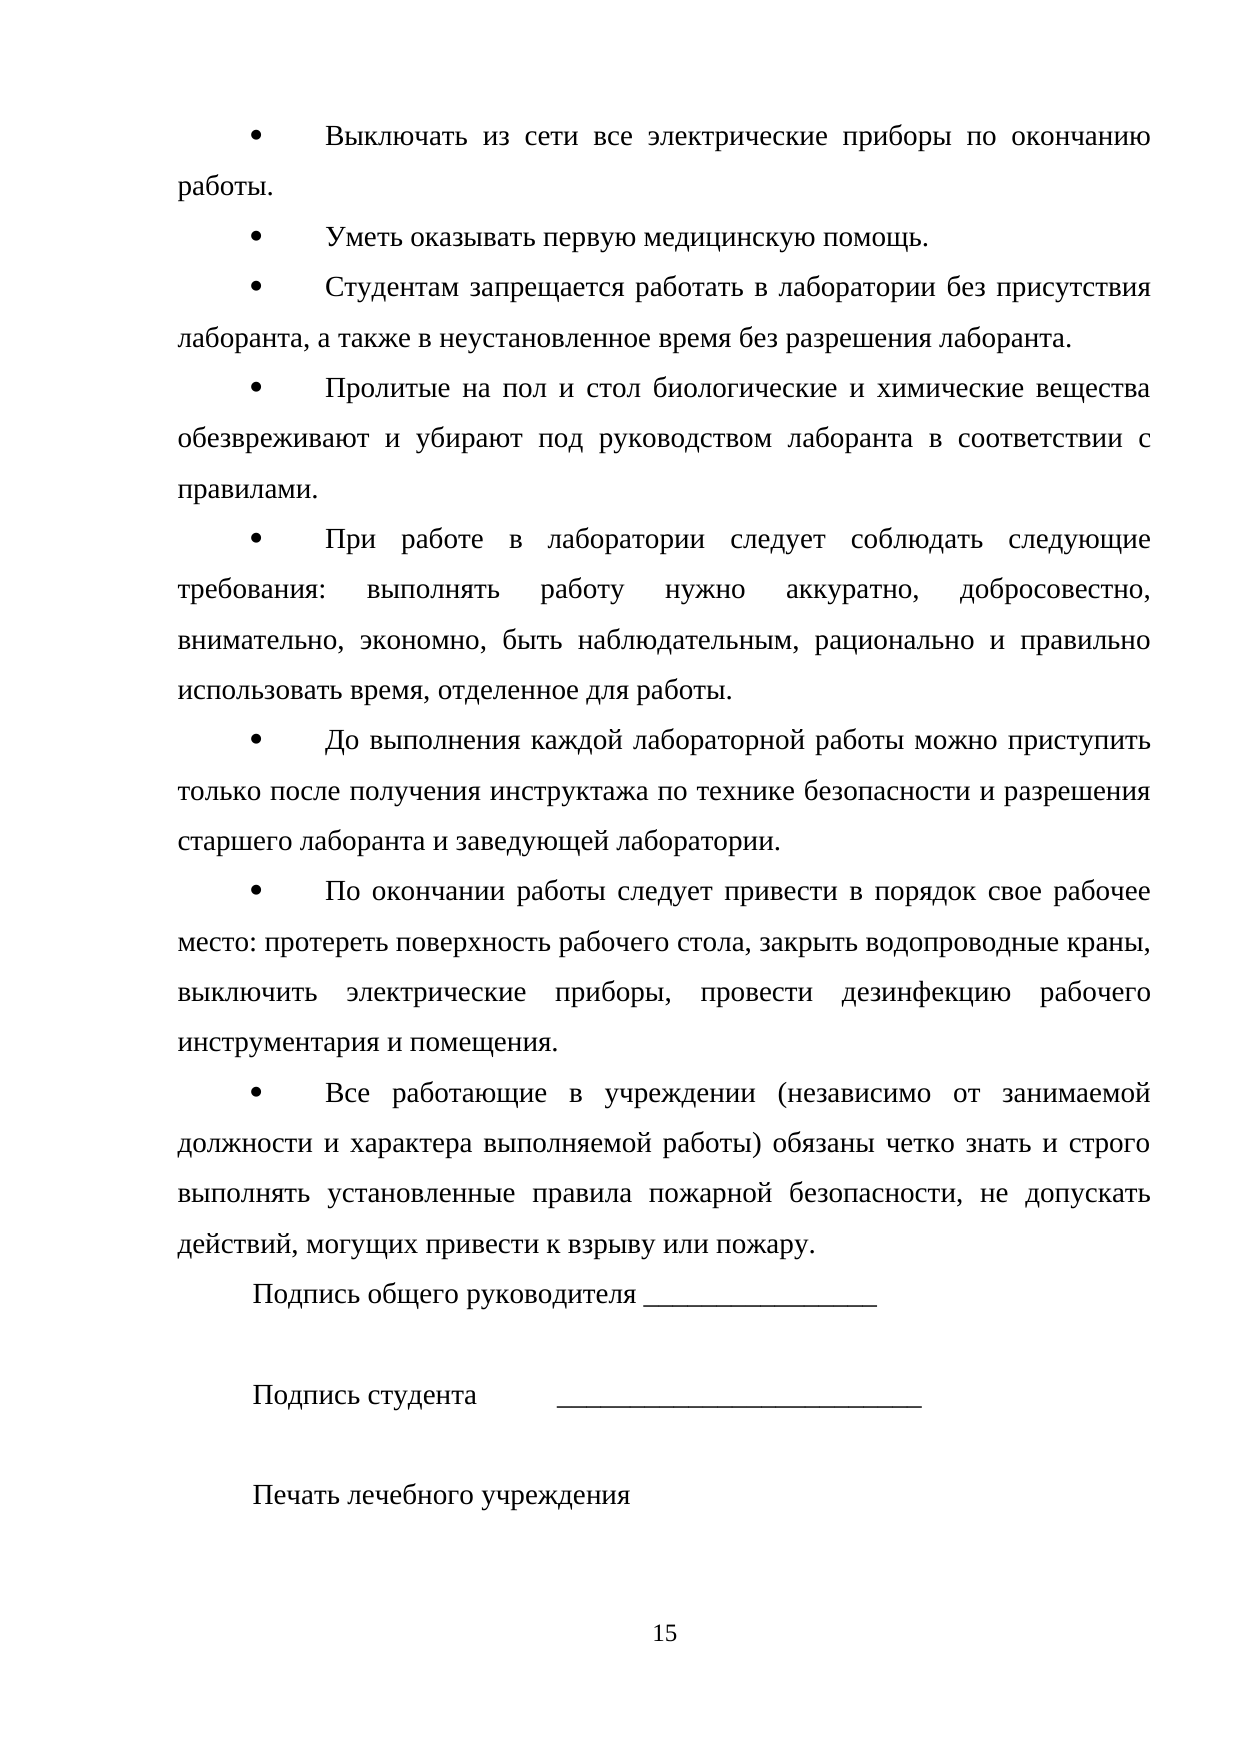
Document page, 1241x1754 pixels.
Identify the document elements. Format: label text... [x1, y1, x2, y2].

text Подпись общего руководителя ________________ [252, 1276, 1152, 1310]
list По окончании работы следует привести в порядок свое рабочее место: протереть поверхность рабочего стола, закрыть водопроводные краны, выключить электрические приборы, провести дезинфекцию рабочего инструментария и помещения. [177, 873, 1152, 1058]
text Печать лечебного учреждения [252, 1477, 1152, 1511]
list Студентам запрещается работать в лаборатории без присутствия лаборанта, а также в неустановленное время без разрешения лаборанта. [177, 269, 1152, 353]
list При работе в лаборатории следует соблюдать следующие требования: выполнять работу нужно аккуратно, добросовестно, внимательно, экономно, быть наблюдательным, рационально и правильно использовать время, отделенное для работы. [177, 521, 1152, 706]
list Пролитые на пол и стол биологические и химические вещества обезвреживают и убирают под руководством лаборанта в соответствии с правилами. [177, 370, 1152, 504]
list Все работающие в учреждении (независимо от занимаемой должности и характера выполняемой работы) обязаны четко знать и строго выполнять установленные правила пожарной безопасности, не допускать действий, могущих привести к взрыву или пожару. [177, 1075, 1152, 1259]
list До выполнения каждой лабораторной работы можно приступить только после получения инструктажа по технике безопасности и разрешения старшего лаборанта и заведующей лаборатории. [177, 722, 1152, 857]
list Выключать из сети все электрические приборы по окончанию работы. [177, 118, 1152, 202]
list Уметь оказывать первую медицинскую помощь. [177, 219, 1152, 252]
text Подпись студента _________________________ [252, 1377, 1152, 1410]
